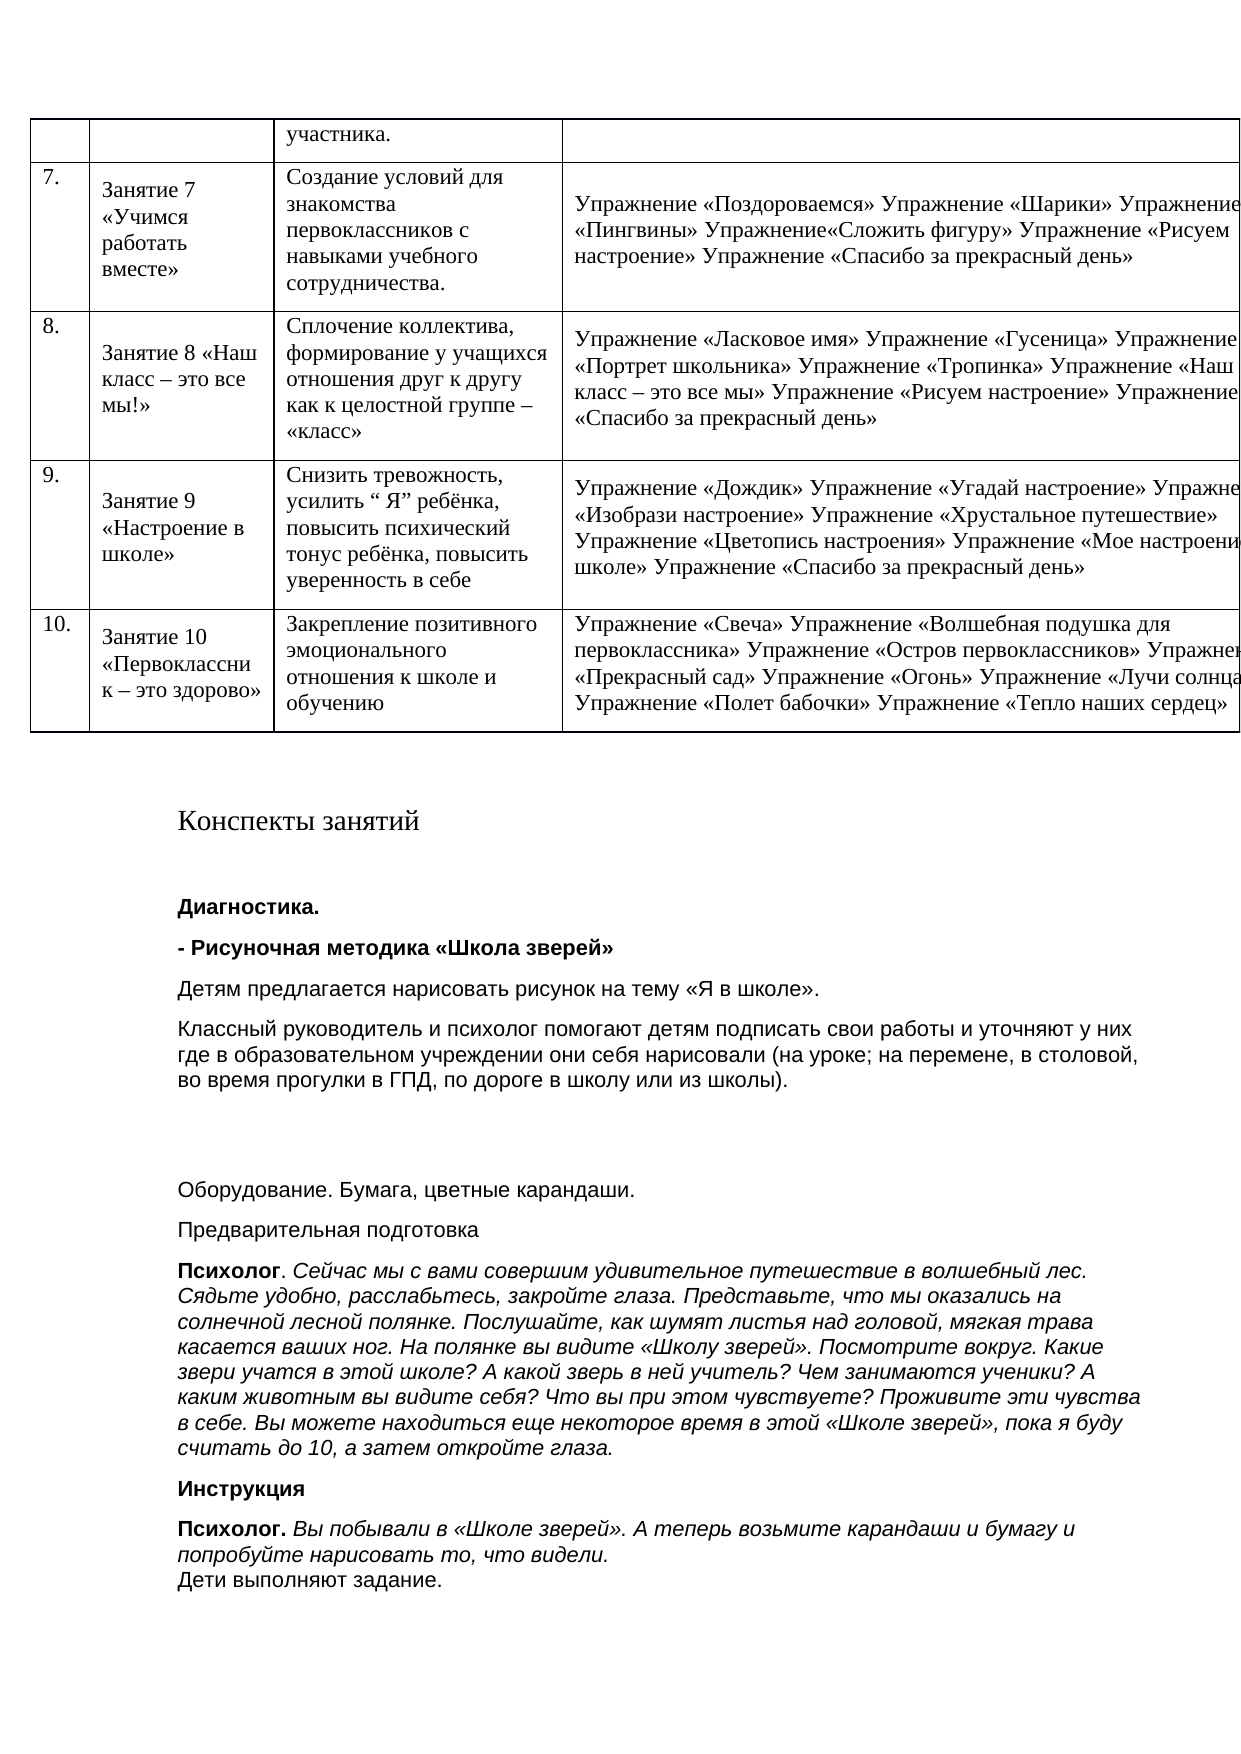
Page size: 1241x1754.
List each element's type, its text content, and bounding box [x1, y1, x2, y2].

text Предварительная подготовка [177, 1217, 1152, 1242]
table_cell Упражнение «Поздороваемся» Упражнение «Шарики» Упражнение «Пингвины» Упражнение«Сложить фигуру» Упражнение «Рисуем настроение» Упражнение «Спасибо за прекрасный день» [563, 163, 1239, 311]
text Диагностика. [177, 894, 1152, 919]
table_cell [563, 120, 1239, 162]
table_cell Создание условий для знакомства первоклассников с навыками учебного сотрудничества. [275, 163, 562, 311]
text Детям предлагается нарисовать рисунок на тему «Я в школе». [177, 976, 1152, 1001]
text Инструкция [177, 1475, 1152, 1501]
table_cell Упражнение «Дождик» Упражнение «Угадай настроение» Упражнение «Изобрази настроение» Упражнение «Хрустальное путешествие» Упражнение «Цветопись настроения» Упражнение «Мое настроение в школе» Упражнение «Спасибо за прекрасный день» [563, 461, 1239, 608]
table_cell Занятие 8 «Наш класс – это все мы!» [90, 312, 273, 459]
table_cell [275, 120, 562, 162]
table_cell Закрепление позитивного эмоционального отношения к школе и обучению [275, 610, 562, 731]
table_cell Снизить тревожность, усилить “ Я” ребёнка, повысить психический тонус ребёнка, повысить уверенность в себе [275, 461, 562, 608]
text - Рисуночная методика «Школа зверей» [177, 935, 1152, 960]
table_cell 9. [31, 461, 89, 608]
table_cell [90, 120, 273, 162]
table_cell Занятие 7 «Учимся работать вместе» [90, 163, 273, 311]
table_cell 7. [31, 163, 89, 311]
table_cell Упражнение «Свеча» Упражнение «Волшебная подушка для первоклассника» Упражнение «Остров первоклассников» Упражнение «Прекрасный сад» Упражнение «Огонь» Упражнение «Лучи солнца» Упражнение «Полет бабочки» Упражнение «Тепло наших сердец» [563, 610, 1239, 731]
text Классный руководитель и психолог помогают детям подписать свои работы и уточняют у них где в образовательном учреждении они себя нарисовали (на уроке; на перемене, в столовой, во время прогулки в ГПД, по дороге в школу или из школы). [177, 1016, 1152, 1092]
table_cell 8. [31, 312, 89, 459]
text Психолог. Сейчас мы с вами совершим удивительное путешествие в волшебный лес. Сядьте удобно, расслабьтесь, закройте глаза. Представьте, что мы оказались на солнечной лесной полянке. Послушайте, как шумят листья над головой, мягкая трава касается ваших ног. На полянке вы видите «Школу зверей». Посмотрите вокруг. Какие звери учатся в этой школе? А какой зверь в ней учитель? Чем занимаются ученики? А каким животным вы видите себя? Что вы при этом чувствуете? Проживите эти чувства в себе. Вы можете находиться еще некоторое время в этой «Школе зверей», пока я буду считать до 10, а затем откройте глаза. [177, 1258, 1152, 1460]
table_cell Занятие 9 «Настроение в школе» [90, 461, 273, 608]
table_cell Сплочение коллектива, формирование у учащихся отношения друг к другу как к целостной группе – «класс» [275, 312, 562, 459]
text Оборудование. Бумага, цветные карандаши. [177, 1176, 1152, 1202]
text Конспекты занятий [177, 803, 1152, 836]
table_cell Упражнение «Ласковое имя» Упражнение «Гусеница» Упражнение «Портрет школьника» Упражнение «Тропинка» Упражнение «Наш класс – это все мы» Упражнение «Рисуем настроение» Упражнение «Спасибо за прекрасный день» [563, 312, 1239, 459]
table_cell 6. [31, 120, 89, 162]
table_cell 10. [31, 610, 89, 731]
table_cell Занятие 10 «Первоклассник – это здорово» [90, 610, 273, 731]
text Психолог. Вы побывали в «Школе зверей». А теперь возьмите карандаши и бумагу и попробуйте нарисовать то, что видели. Дети выполняют задание. [177, 1516, 1152, 1592]
